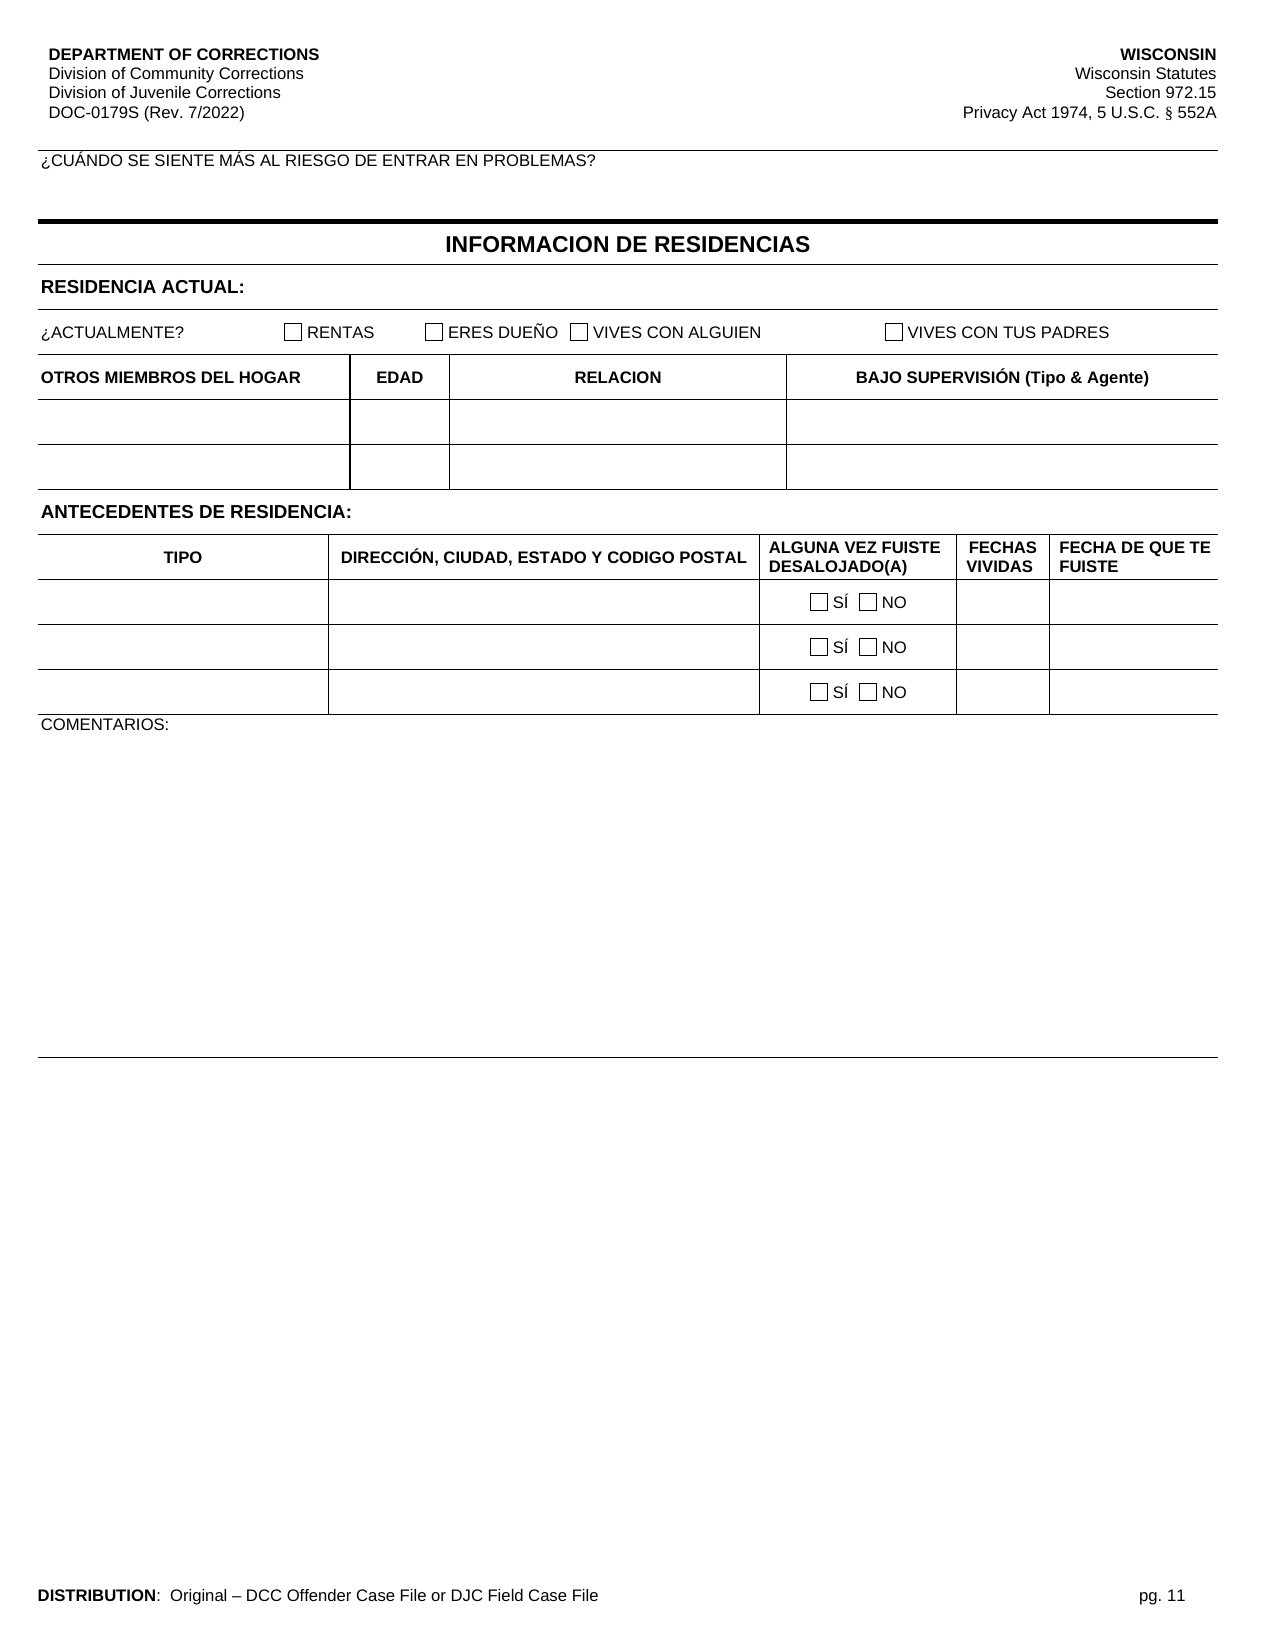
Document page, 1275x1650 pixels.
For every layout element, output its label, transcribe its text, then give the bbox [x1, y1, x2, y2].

table_cell BAJO SUPERVISIÓN (Tipo & Agente) [787, 355, 1218, 399]
table_cell [787, 445, 1218, 489]
table_cell [329, 580, 759, 624]
table_cell EDAD [351, 355, 449, 399]
table_cell COMENTARIOS: [38, 715, 1218, 1057]
table_cell DIRECCIÓN, CIUDAD, ESTADO Y CODIGO POSTAL [329, 535, 759, 579]
table_cell [38, 625, 328, 669]
table_cell [957, 670, 1049, 714]
table_cell [38, 580, 328, 624]
table_cell [38, 445, 349, 489]
table_cell [957, 625, 1049, 669]
table_cell [329, 670, 759, 714]
table_cell TIPO [38, 535, 328, 579]
table_cell [329, 625, 759, 669]
table_cell FECHAS VIVIDAS [957, 535, 1049, 579]
table_cell SÍ NO [760, 625, 956, 669]
table_cell OTROS MIEMBROS DEL HOGAR [38, 355, 349, 399]
table_cell FECHA DE QUE TE FUISTE [1050, 535, 1218, 579]
table_cell RENTAS [280, 310, 421, 354]
table_cell [351, 445, 449, 489]
table_cell [1050, 670, 1218, 714]
table_cell [450, 400, 786, 444]
table_cell RESIDENCIA ACTUAL: [38, 265, 1218, 309]
table_cell SÍ NO [760, 580, 956, 624]
table_cell [38, 670, 328, 714]
table_cell VIVES CON TUS PADRES [881, 310, 1218, 354]
table_cell [787, 400, 1218, 444]
table_cell [1050, 580, 1218, 624]
table_cell VIVES CON ALGUIEN [566, 310, 881, 354]
table_cell RELACION [450, 355, 786, 399]
table_cell INFORMACION DE RESIDENCIAS [38, 224, 1218, 264]
table_cell ¿ACTUALMENTE? [38, 310, 280, 354]
table_cell [957, 580, 1049, 624]
table_cell [450, 445, 786, 489]
table_cell ¿CUÁNDO SE SIENTE MÁS AL RIESGO DE ENTRAR EN PROBLEMAS? [38, 151, 1218, 219]
table_cell [351, 400, 449, 444]
table_cell [38, 400, 349, 444]
table_cell ALGUNA VEZ FUISTE DESALOJADO(A) [760, 535, 956, 579]
table_cell [1050, 625, 1218, 669]
table_cell ERES DUEÑO [421, 310, 566, 354]
table_cell SÍ NO [760, 670, 956, 714]
table_cell ANTECEDENTES DE RESIDENCIA: [38, 490, 1218, 534]
